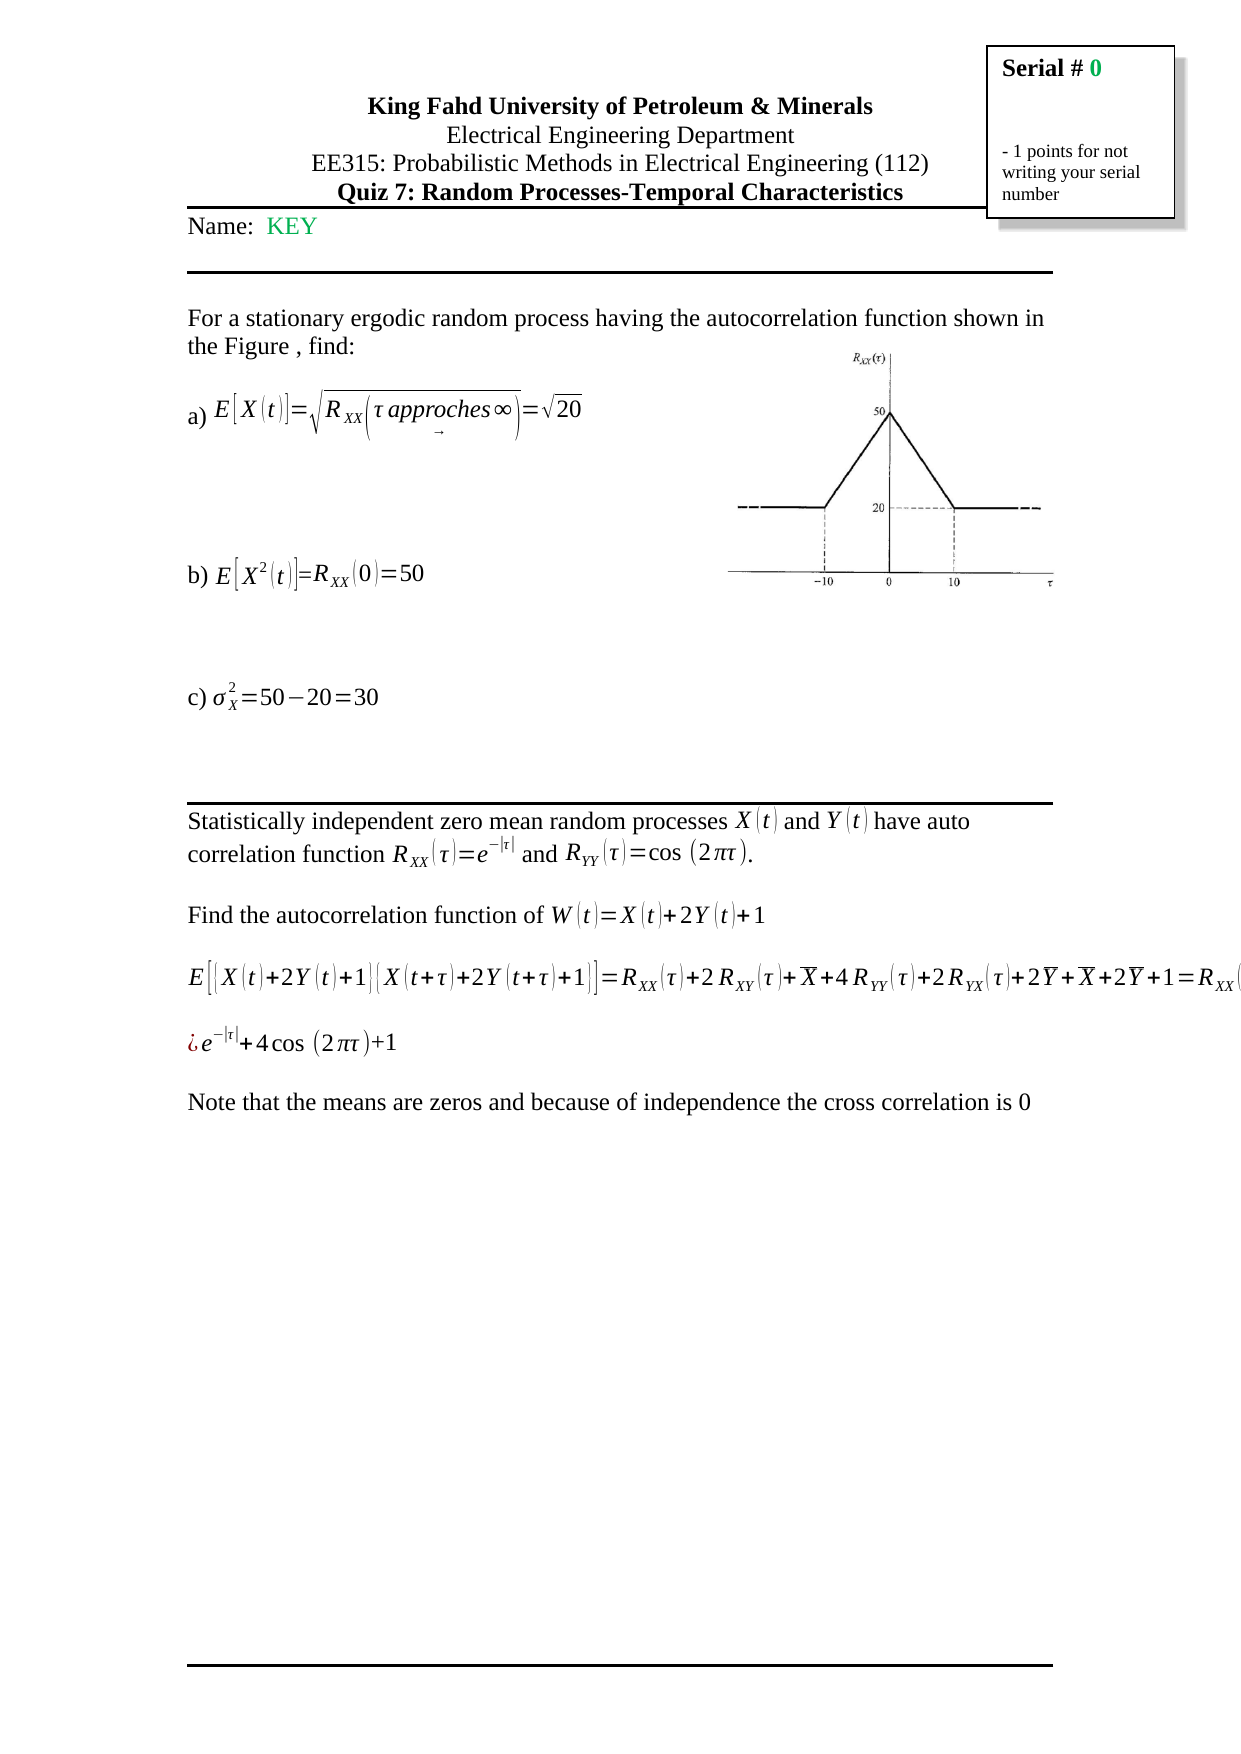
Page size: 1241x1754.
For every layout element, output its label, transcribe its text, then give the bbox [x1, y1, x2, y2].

text For a stationary ergodic random process having the autocorrelation function shown in the Figure , find: [187, 303, 1053, 360]
text Statistically independent zero mean random processes and have auto correlation function and . [187, 805, 1053, 871]
text a) [187, 389, 727, 442]
text b) = [187, 557, 1053, 593]
text Note that the means are zeros and because of independence the cross correlation is 0 [187, 1087, 1053, 1115]
text EE315: Probabilistic Methods in Electrical Engineering (112) [187, 148, 986, 177]
text +1 [187, 1025, 1053, 1058]
text Quiz 7: Random Processes-Temporal Characteristics [187, 177, 986, 206]
text Find the autocorrelation function of [187, 899, 1053, 930]
text Electrical Engineering Department [187, 120, 986, 148]
text Name: KEY [187, 209, 1053, 240]
picture [727, 343, 1056, 591]
text c) [187, 679, 1053, 714]
text King Fahd University of Petroleum & Minerals [187, 91, 986, 120]
